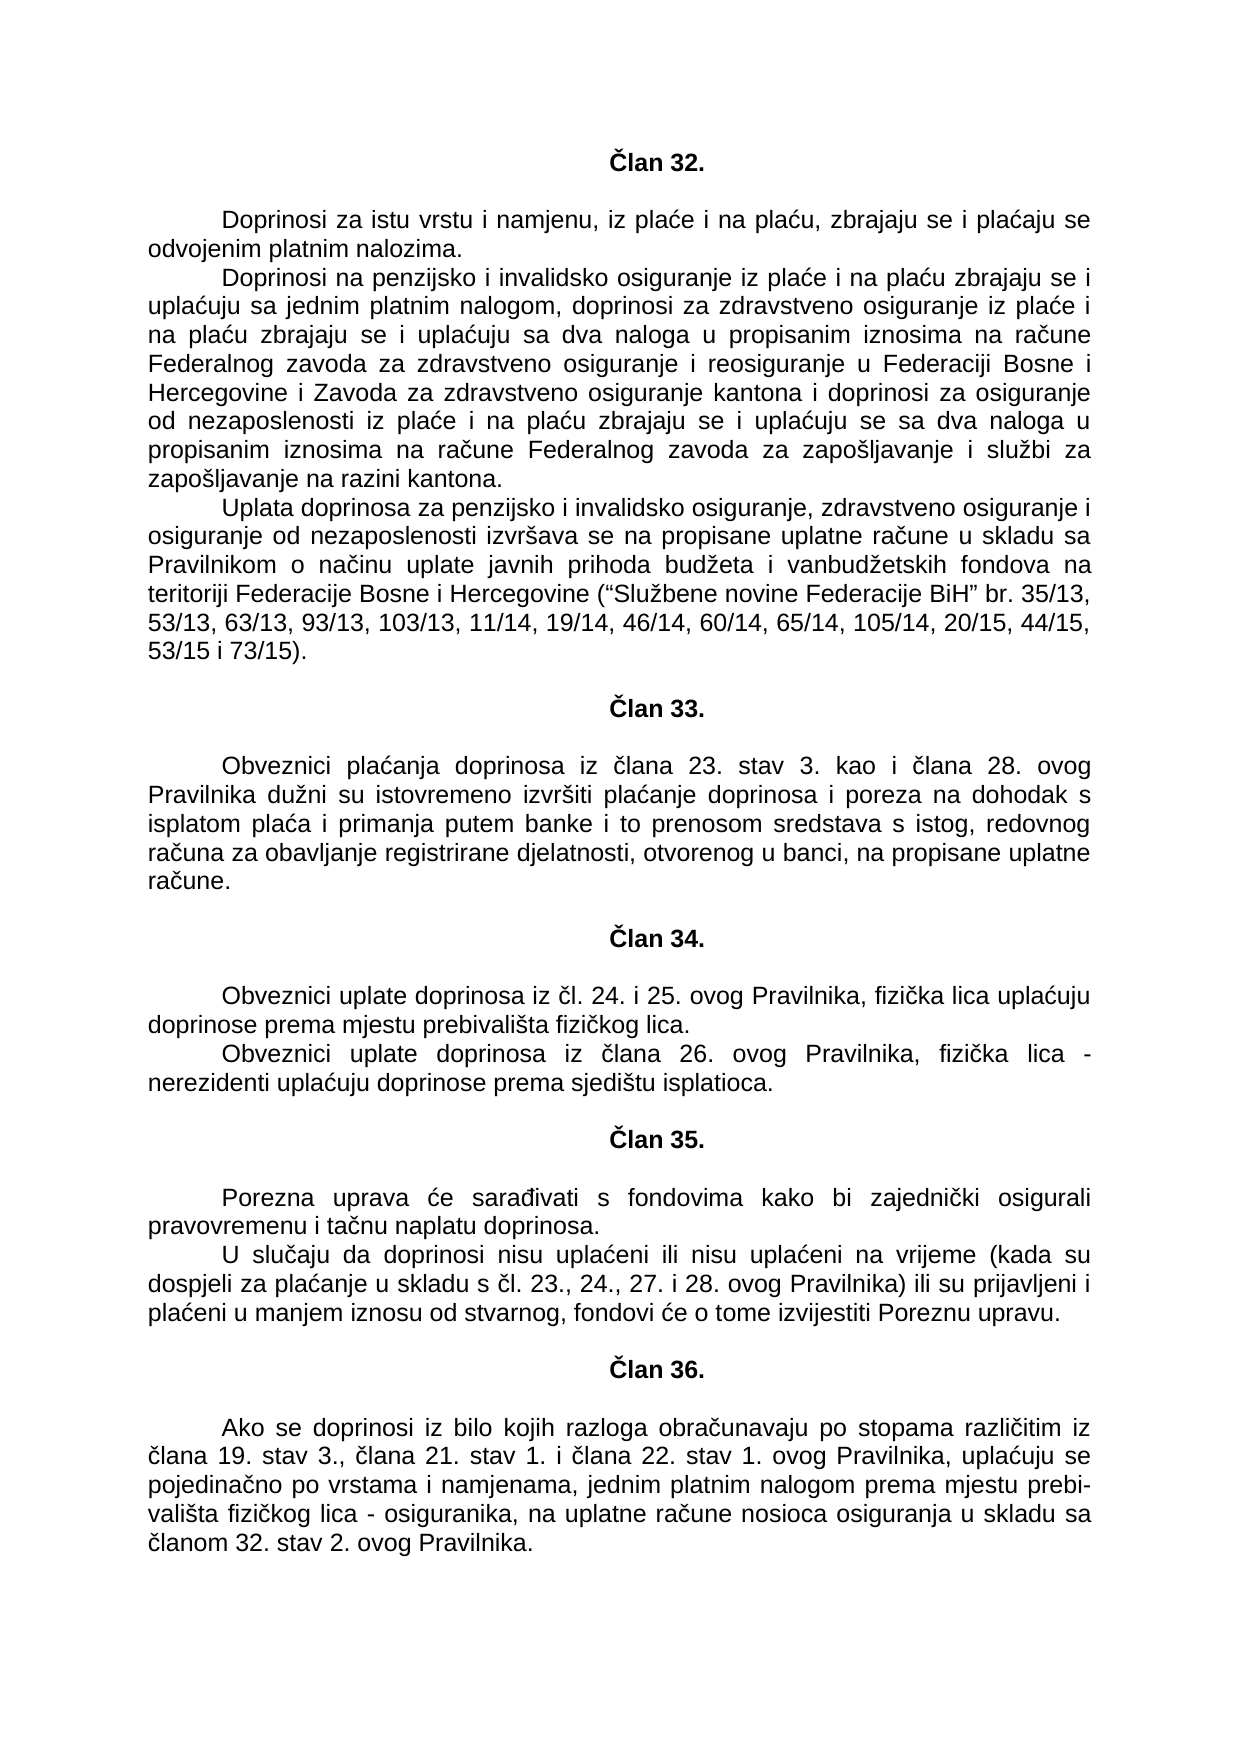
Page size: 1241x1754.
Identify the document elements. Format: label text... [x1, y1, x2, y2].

text Obveznici plaćanja doprinosa iz člana 23. stav 3. kao i člana 28. ovog Pravilnika dužni su istovremeno izvršiti plaćanje doprinosa i poreza na dohodak s isplatom plaća i primanja putem banke i to prenosom sredstava s istog, redovnog računa za obavljanje registrirane djelatnosti, otvorenog u banci, na propisane uplatne račune. [148, 751, 1093, 895]
text Član 34. [148, 924, 1093, 953]
text Doprinosi za istu vrstu i namjenu, iz plaće i na plaću, zbrajaju se i plaćaju se odvojenim platnim nalozima. [148, 205, 1093, 263]
text Obveznici uplate doprinosa iz člana 26. ovog Pravilnika, fizička lica - nerezidenti uplaćuju doprinose prema sjedištu isplatioca. [148, 1039, 1093, 1096]
text Porezna uprava će sarađivati s fondovima kako bi zajednički osigurali pravovremenu i tačnu naplatu doprinosa. [148, 1183, 1093, 1240]
text Uplata doprinosa za penzijsko i invalidsko osiguranje, zdravstveno osiguranje i osiguranje od nezaposlenosti izvršava se na propisane uplatne račune u skladu sa Pravilnikom o načinu uplate javnih prihoda budžeta i vanbudžetskih fondova na teritoriji Federacije Bosne i Hercegovine (“Službene novine Federacije BiH” br. 35/13, 53/13, 63/13, 93/13, 103/13, 11/14, 19/14, 46/14, 60/14, 65/14, 105/14, 20/15, 44/15, 53/15 i 73/15). [148, 493, 1093, 665]
text Član 32. [148, 148, 1093, 176]
text Član 33. [148, 694, 1093, 723]
text Ako se doprinosi iz bilo kojih razloga obračunavaju po stopama različitim iz člana 19. stav 3., člana 21. stav 1. i člana 22. stav 1. ovog Pravilnika, uplaćuju se pojedinačno po vrstama i namjenama, jednim platnim nalogom prema mjestu prebi- vališta fizičkog lica - osiguranika, na uplatne račune nosioca osiguranja u skladu sa članom 32. stav 2. ovog Pravilnika. [148, 1413, 1093, 1556]
text Obveznici uplate doprinosa iz čl. 24. i 25. ovog Pravilnika, fizička lica uplaćuju doprinose prema mjestu prebivališta fizičkog lica. [148, 981, 1093, 1039]
text Član 35. [148, 1125, 1093, 1154]
text U slučaju da doprinosi nisu uplaćeni ili nisu uplaćeni na vrijeme (kada su dospjeli za plaćanje u skladu s čl. 23., 24., 27. i 28. ovog Pravilnika) ili su prijavljeni i plaćeni u manjem iznosu od stvarnog, fondovi će o tome izvijestiti Poreznu upravu. [148, 1240, 1093, 1326]
text Doprinosi na penzijsko i invalidsko osiguranje iz plaće i na plaću zbrajaju se i uplaćuju sa jednim platnim nalogom, doprinosi za zdravstveno osiguranje iz plaće i na plaću zbrajaju se i uplaćuju sa dva naloga u propisanim iznosima na račune Federalnog zavoda za zdravstveno osiguranje i reosiguranje u Federaciji Bosne i Hercegovine i Zavoda za zdravstveno osiguranje kantona i doprinosi za osiguranje od nezaposlenosti iz plaće i na plaću zbrajaju se i uplaćuju se sa dva naloga u propisanim iznosima na račune Federalnog zavoda za zapošljavanje i službi za zapošljavanje na razini kantona. [148, 263, 1093, 493]
text Član 36. [148, 1355, 1093, 1384]
